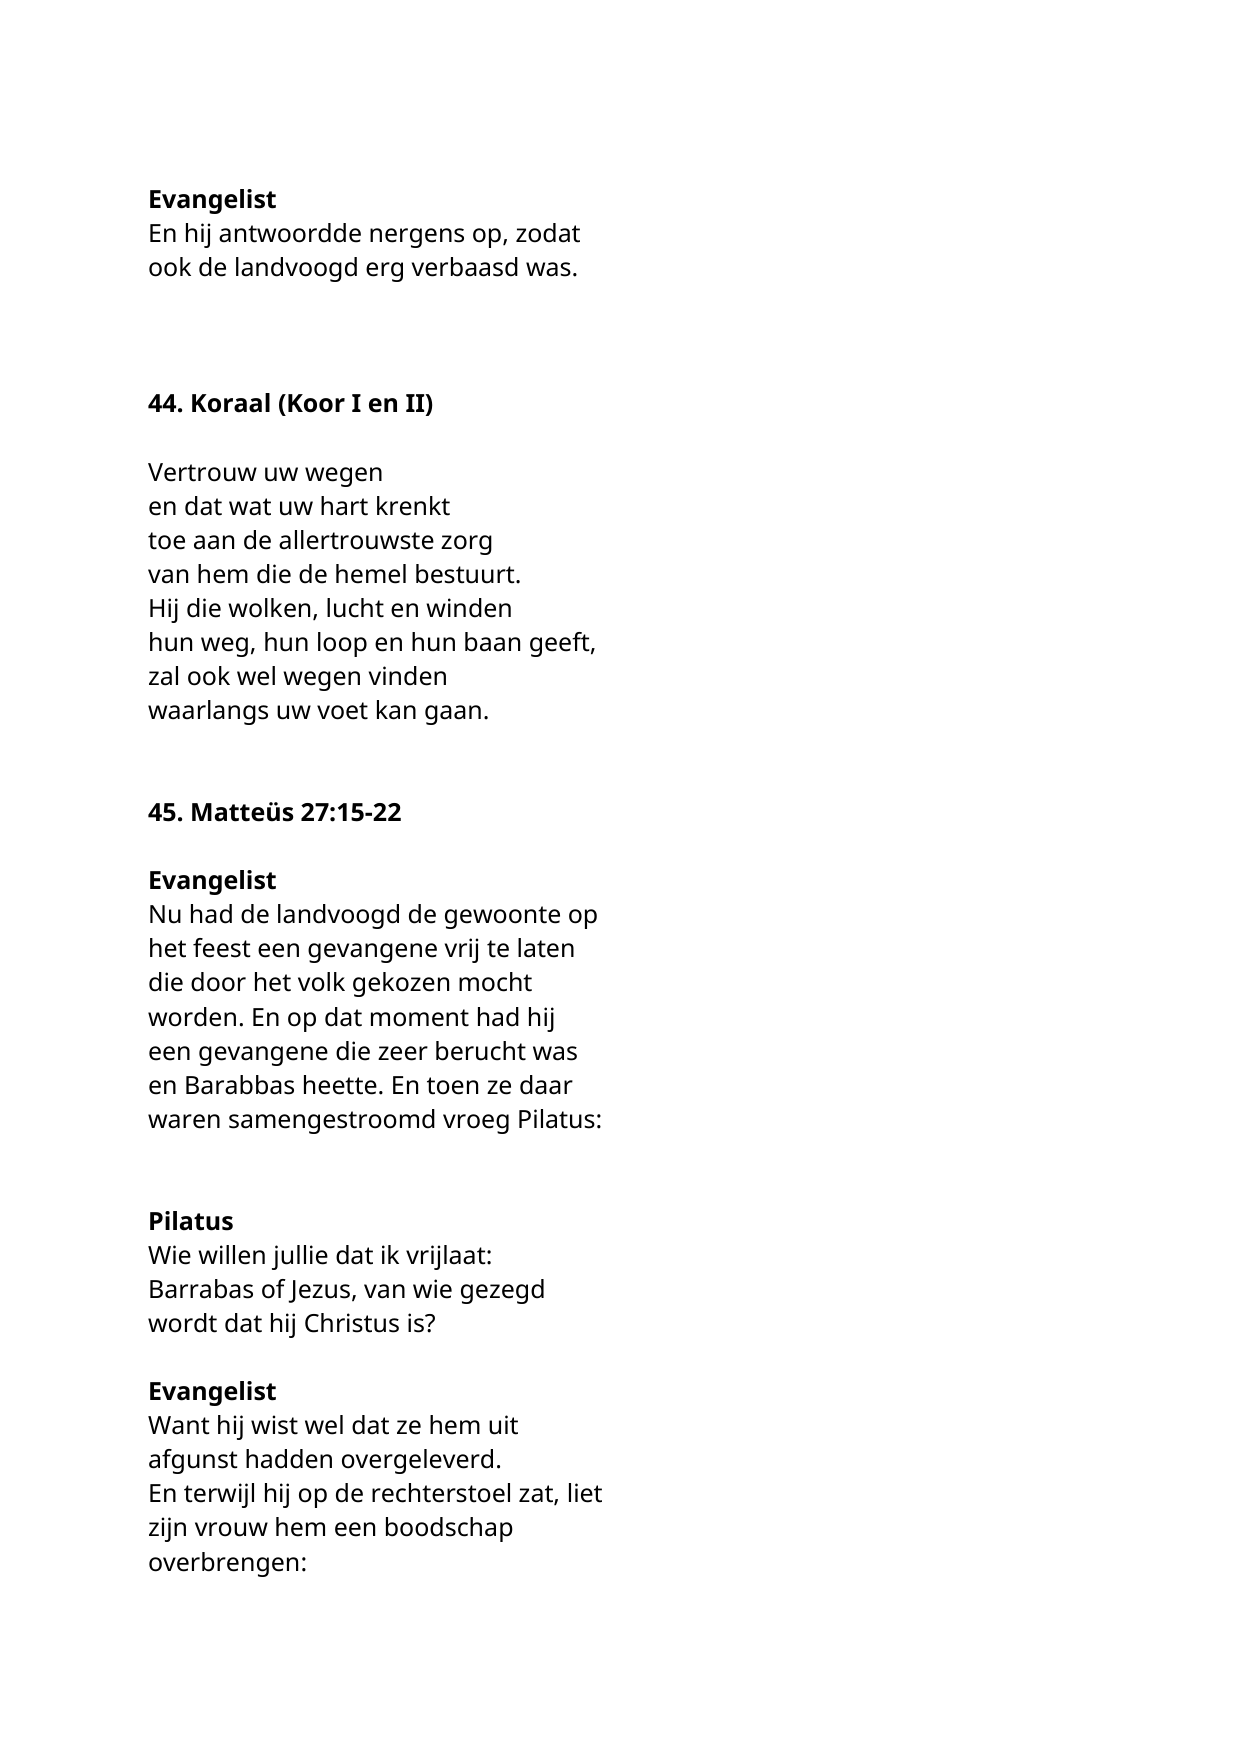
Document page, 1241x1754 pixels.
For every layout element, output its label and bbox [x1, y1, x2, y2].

table_header [148, 148, 605, 1578]
